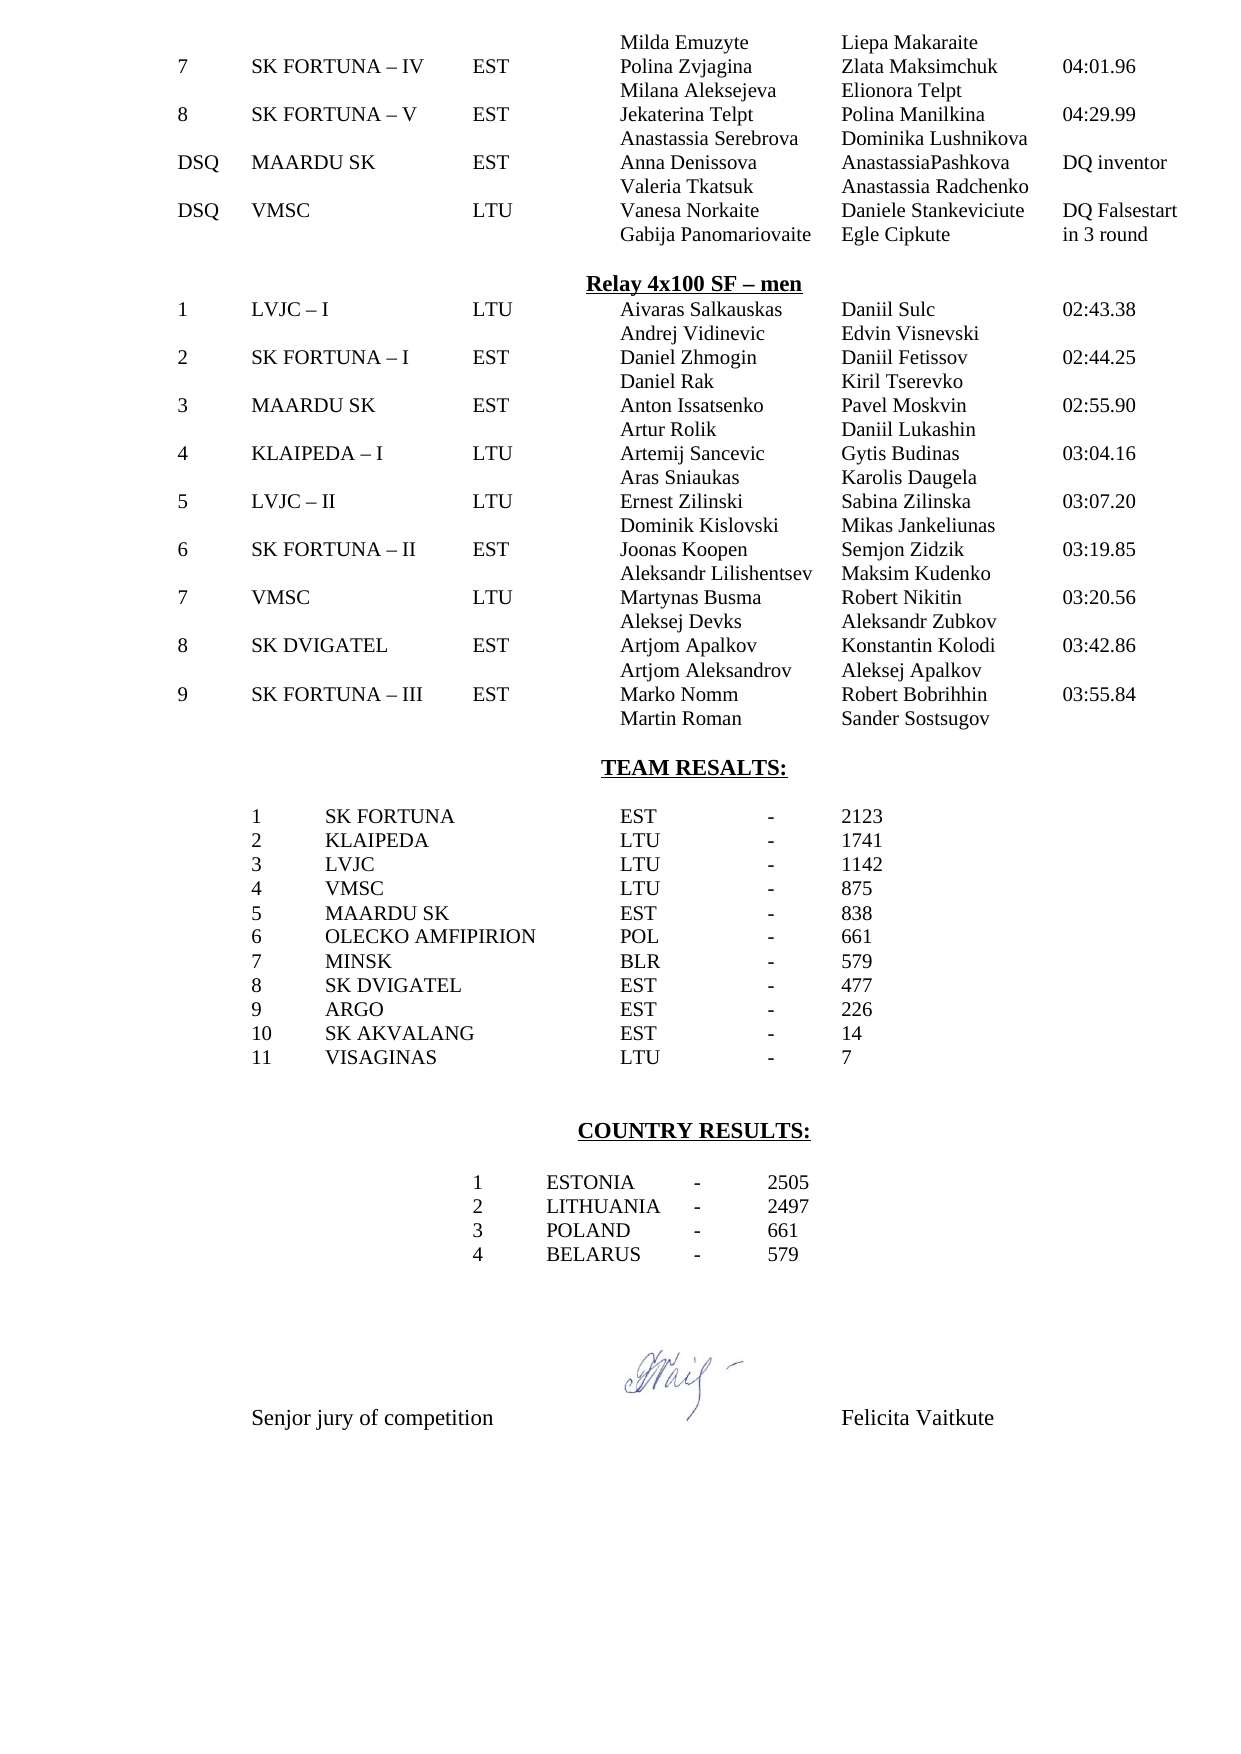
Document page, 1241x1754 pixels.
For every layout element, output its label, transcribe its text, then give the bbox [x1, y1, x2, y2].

text 2 KLAIPEDA LTU - 1741 [177, 828, 1211, 852]
text Aleksej Devks Aleksandr Zubkov [177, 609, 1211, 633]
text Gabija Panomariovaite Egle Cipkute in 3 round [546, 222, 1211, 246]
text Anastassia Serebrova Dominika Lushnikova [177, 126, 1211, 150]
text 4 VMSC LTU - 875 [177, 876, 1211, 900]
text Valeria Tkatsuk Anastassia Radchenko [177, 174, 1211, 198]
picture [619, 1338, 748, 1426]
text Aras Sniaukas Karolis Daugela [177, 465, 1211, 489]
text 3 LVJC LTU - 1142 [177, 852, 1211, 876]
text 11 VISAGINAS LTU - 7 [177, 1045, 1211, 1069]
text 10 SK AKVALANG EST - 14 [177, 1021, 1211, 1045]
text 1 SK FORTUNA EST - 2123 [177, 804, 1211, 828]
text 7 MINSK BLR - 579 [177, 948, 1211, 973]
text 4 KLAIPEDA – I LTU Artemij Sancevic Gytis Budinas 03:04.16 [177, 441, 1211, 465]
text DSQ MAARDU SK EST Anna Denissova AnastassiaPashkova DQ inventor [177, 150, 1211, 174]
text 5 LVJC – II LTU Ernest Zilinski Sabina Zilinska 03:07.20 [177, 489, 1211, 513]
text TEAM RESALTS: [177, 754, 1211, 780]
text COUNTRY RESULTS: [177, 1117, 1211, 1143]
text Aleksandr Lilishentsev Maksim Kudenko [177, 561, 1211, 585]
text Dominik Kislovski Mikas Jankeliunas [177, 513, 1211, 537]
text Relay 4x100 SF – men [177, 270, 1211, 297]
text Martin Roman Sander Sostsugov [177, 706, 1211, 730]
text 1 ESTONIA - 2505 [177, 1170, 1211, 1194]
text 8 SK DVIGATEL EST - 477 [177, 973, 1211, 997]
text 9 ARGO EST - 226 [177, 997, 1211, 1021]
text 6 OLECKO AMFIPIRION POL - 661 [177, 924, 1211, 948]
text Milda Emuzyte Liepa Makaraite [177, 29, 1211, 54]
text 2 SK FORTUNA – I EST Daniel Zhmogin Daniil Fetissov 02:44.25 [177, 345, 1211, 369]
text 2 LITHUANIA - 2497 [177, 1194, 1211, 1218]
text 1 LVJC – I LTU Aivaras Salkauskas Daniil Sulc 02:43.38 [177, 297, 1211, 321]
text 8 SK FORTUNA – V EST Jekaterina Telpt Polina Manilkina 04:29.99 [177, 102, 1211, 126]
text Daniel Rak Kiril Tserevko [177, 369, 1211, 393]
text Senjor jury of competition Felicita Vaitkute [177, 1338, 1211, 1431]
text 7 VMSC LTU Martynas Busma Robert Nikitin 03:20.56 [177, 585, 1211, 609]
text Artur Rolik Daniil Lukashin [177, 417, 1211, 441]
text 8 SK DVIGATEL EST Artjom Apalkov Konstantin Kolodi 03:42.86 [177, 633, 1211, 657]
text 3 POLAND - 661 [177, 1218, 1211, 1242]
text 3 MAARDU SK EST Anton Issatsenko Pavel Moskvin 02:55.90 [177, 393, 1211, 417]
text Milana Aleksejeva Elionora Telpt [177, 78, 1211, 102]
text 9 SK FORTUNA – III EST Marko Nomm Robert Bobrihhin 03:55.84 [177, 682, 1211, 706]
text DSQ VMSC LTU Vanesa Norkaite Daniele Stankeviciute DQ Falsestart [177, 198, 1211, 222]
text Artjom Aleksandrov Aleksej Apalkov [177, 657, 1211, 682]
text 6 SK FORTUNA – II EST Joonas Koopen Semjon Zidzik 03:19.85 [177, 537, 1211, 561]
text 7 SK FORTUNA – IV EST Polina Zvjagina Zlata Maksimchuk 04:01.96 [177, 54, 1211, 78]
text 4 BELARUS - 579 [177, 1242, 1211, 1266]
text 5 MAARDU SK EST - 838 [177, 900, 1211, 924]
text Andrej Vidinevic Edvin Visnevski [177, 321, 1211, 345]
